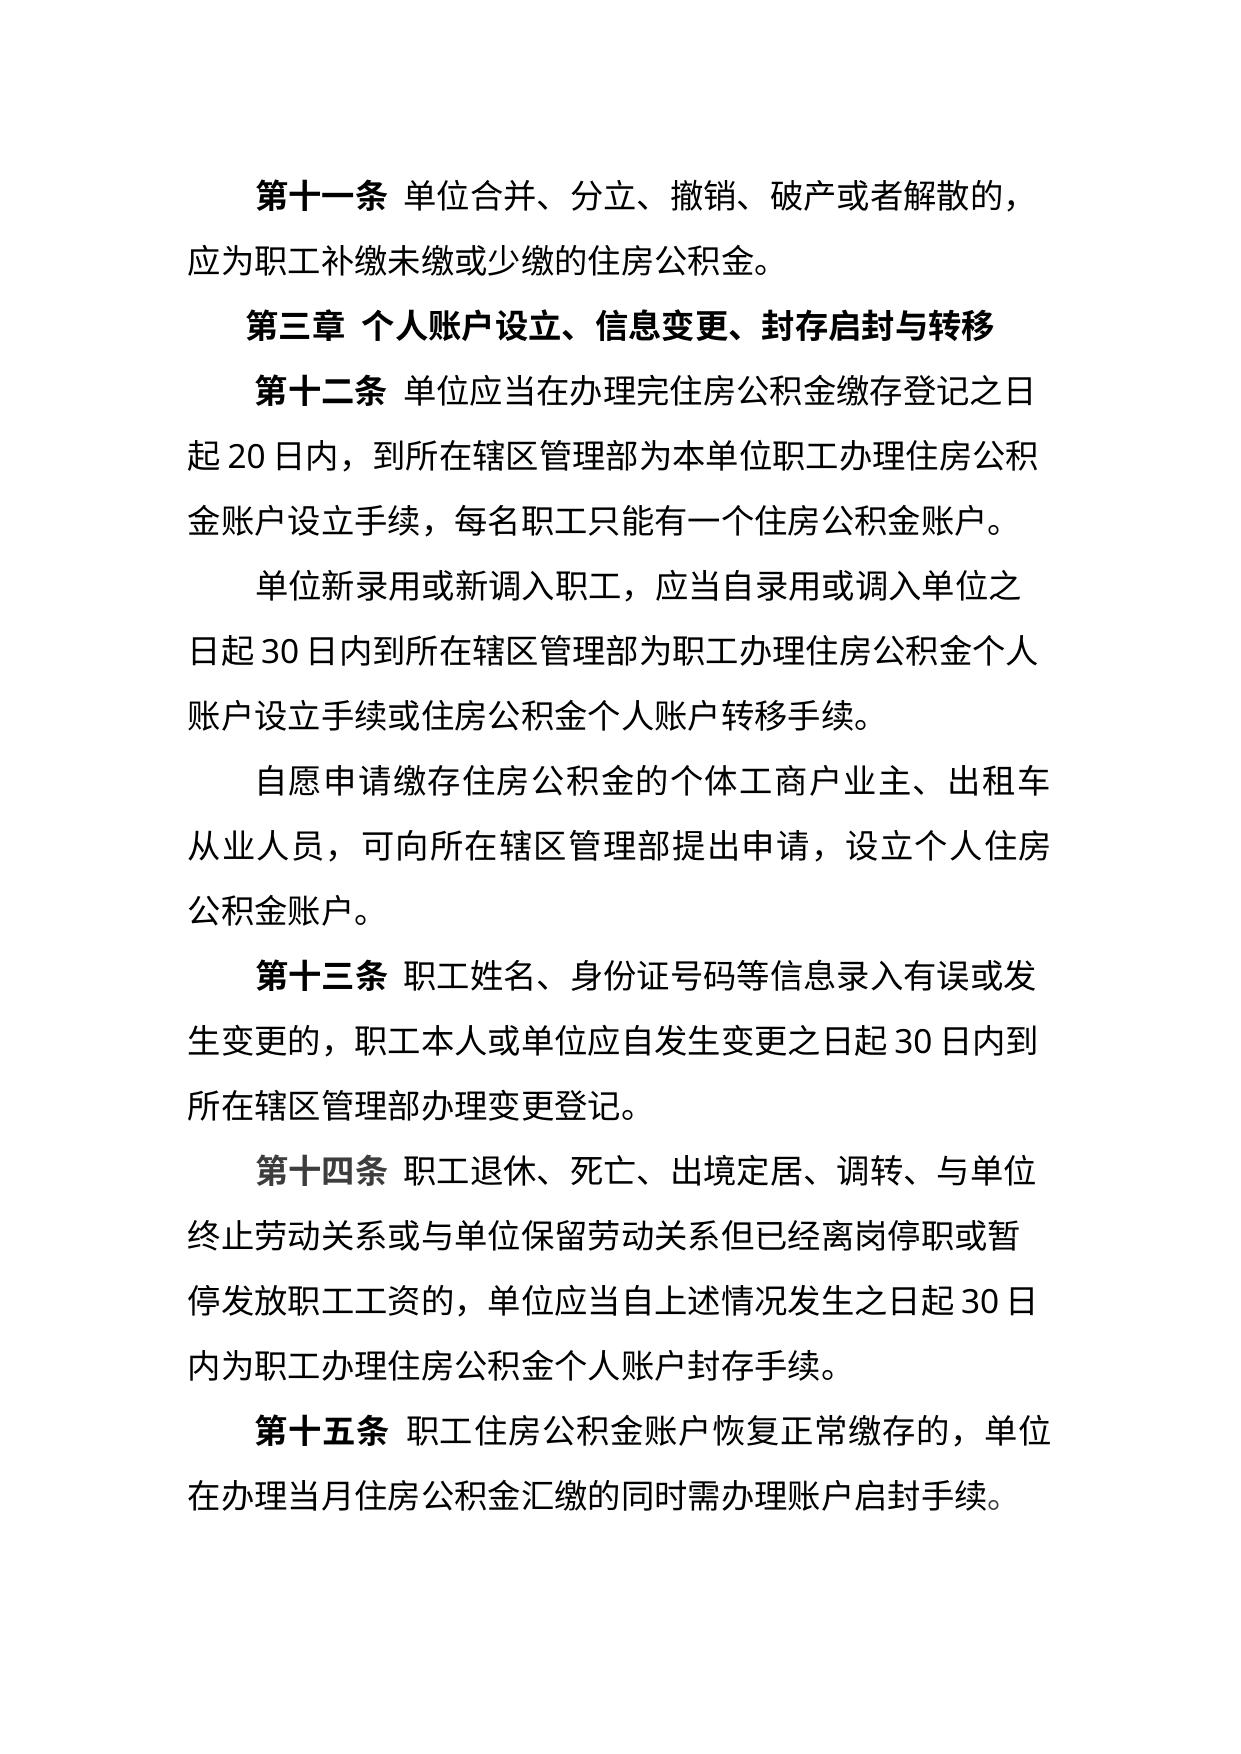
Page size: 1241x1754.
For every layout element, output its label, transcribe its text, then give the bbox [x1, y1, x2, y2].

text 第十二条 单位应当在办理完住房公积金缴存登记之日起20日内，到所在辖区管理部为本单位职工办理住房公积金账户设立手续，每名职工只能有一个住房公积金账户。 [187, 357, 1053, 552]
list 个人账户设立、信息变更、封存启封与转移 [187, 292, 1053, 357]
text 第十四条 职工退休、死亡、出境定居、调转、与单位终止劳动关系或与单位保留劳动关系但已经离岗停职或暂停发放职工工资的，单位应当自上述情况发生之日起30日内为职工办理住房公积金个人账户封存手续。 [187, 1137, 1053, 1397]
text 第十五条 职工住房公积金账户恢复正常缴存的，单位在办理当月住房公积金汇缴的同时需办理账户启封手续。 [187, 1397, 1053, 1527]
text 第十三条 职工姓名、身份证号码等信息录入有误或发生变更的，职工本人或单位应自发生变更之日起30日内到所在辖区管理部办理变更登记。 [187, 942, 1053, 1137]
text 单位新录用或新调入职工，应当自录用或调入单位之日起30日内到所在辖区管理部为职工办理住房公积金个人账户设立手续或住房公积金个人账户转移手续。 [187, 552, 1053, 747]
text 第十一条 单位合并、分立、撤销、破产或者解散的，应为职工补缴未缴或少缴的住房公积金。 [187, 162, 1053, 292]
text 自愿申请缴存住房公积金的个体工商户业主、出租车从业人员，可向所在辖区管理部提出申请，设立个人住房公积金账户。 [187, 747, 1053, 942]
